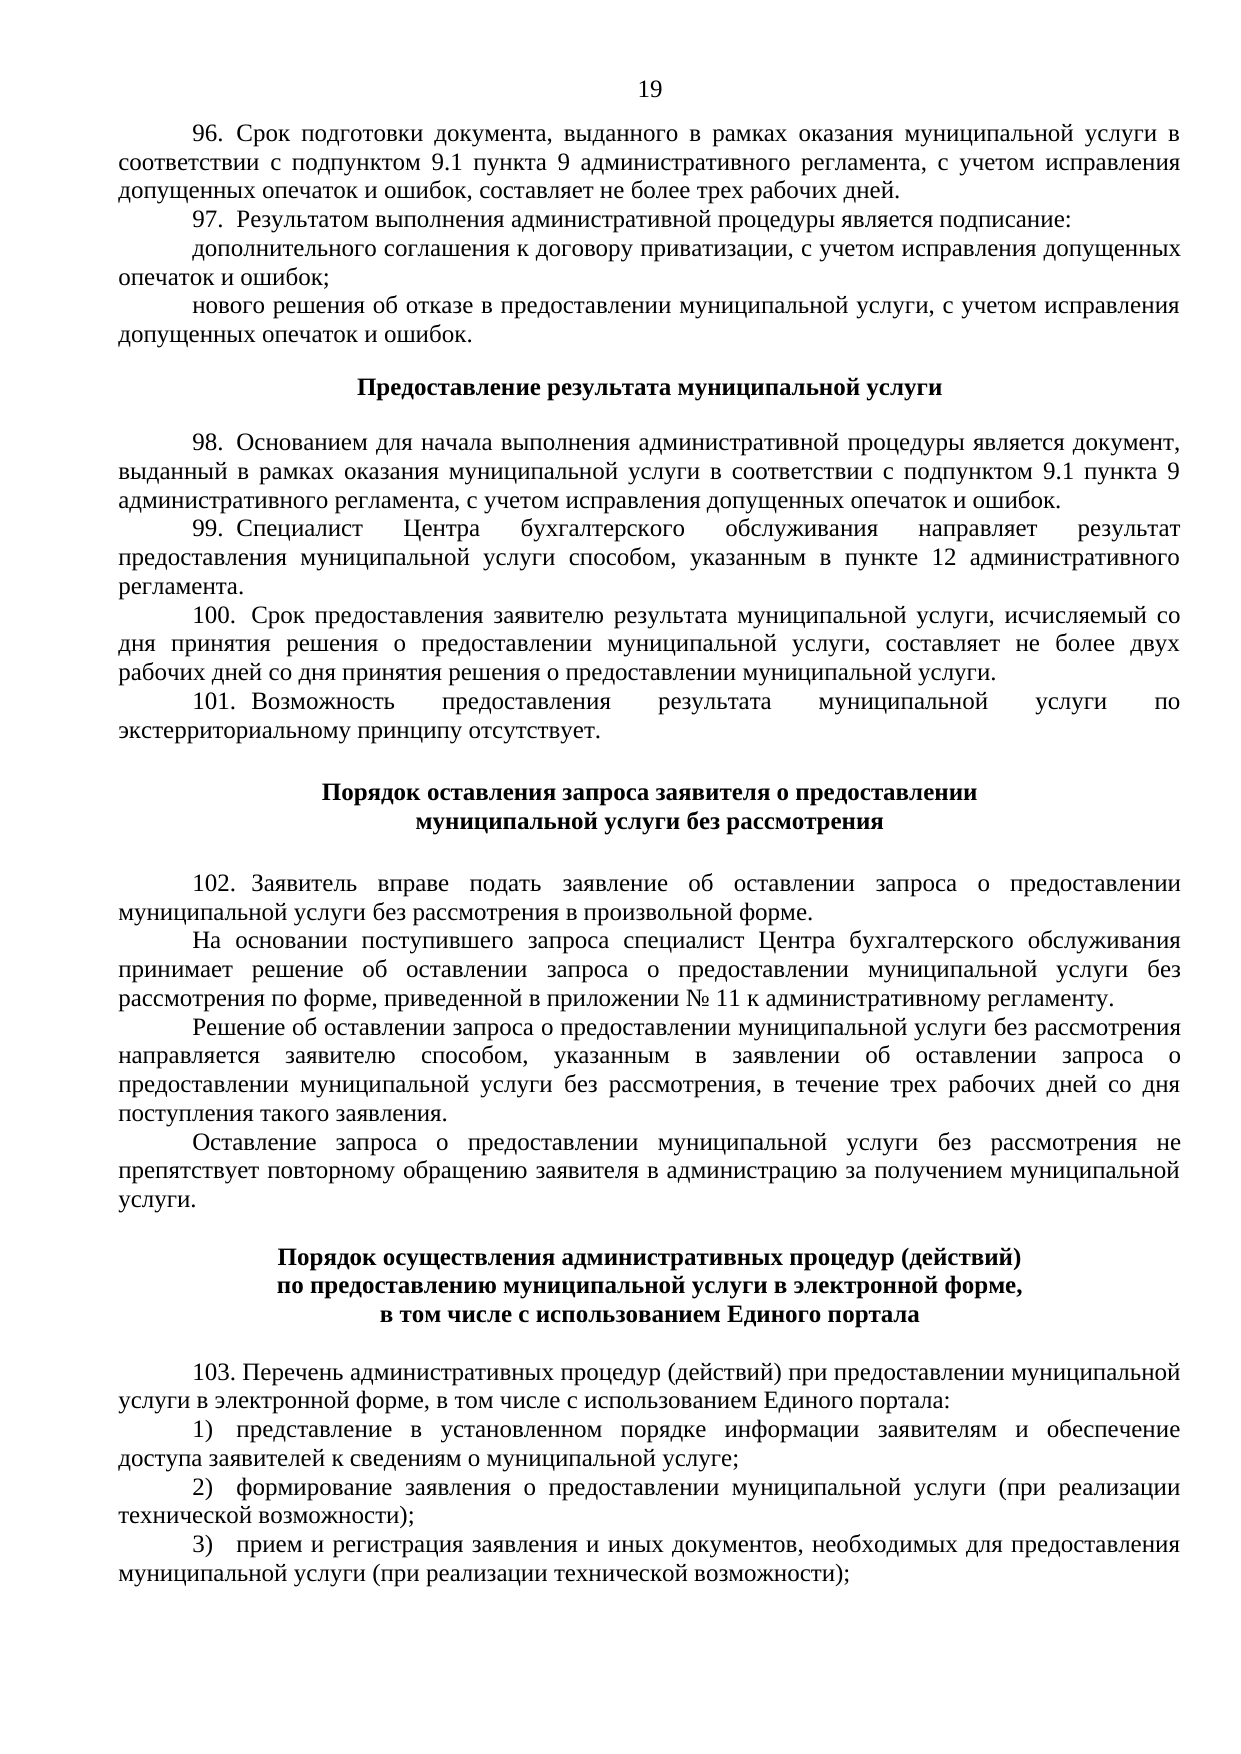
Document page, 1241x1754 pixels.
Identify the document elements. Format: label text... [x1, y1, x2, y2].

text 1) представление в установленном порядке информации заявителям и обеспечение доступа заявителей к сведениям о муниципальной услуге; [118, 1414, 1181, 1472]
text муниципальной услуги без рассмотрения [118, 806, 1181, 834]
text в том числе с использованием Единого портала [118, 1299, 1181, 1328]
text 3) прием и регистрация заявления и иных документов, необходимых для предоставления муниципальной услуги (при реализации технической возможности); [118, 1529, 1181, 1587]
text Решение об оставлении запроса о предоставлении муниципальной услуги без рассмотрения направляется заявителю способом, указанным в заявлении об оставлении запроса о предоставлении муниципальной услуги без рассмотрения, в течение трех рабочих дней со дня поступления такого заявления. [118, 1012, 1181, 1127]
text 103. Перечень административных процедур (действий) при предоставлении муниципальной услуги в электронной форме, в том числе с использованием Единого портала: [118, 1357, 1181, 1414]
text по предоставлению муниципальной услуги в электронной форме, [118, 1271, 1181, 1299]
text 2) формирование заявления о предоставлении муниципальной услуги (при реализации технической возможности); [118, 1472, 1181, 1529]
text нового решения об отказе в предоставлении муниципальной услуги, с учетом исправления допущенных опечаток и ошибок. [118, 291, 1181, 348]
text 96. Срок подготовки документа, выданного в рамках оказания муниципальной услуги в соответствии с подпунктом 9.1 пункта 9 административного регламента, с учетом исправления допущенных опечаток и ошибок, составляет не более трех рабочих дней. [118, 118, 1181, 204]
text Порядок осуществления административных процедур (действий) [118, 1242, 1181, 1271]
text 100. Срок предоставления заявителю результата муниципальной услуги, исчисляемый со дня принятия решения о предоставлении муниципальной услуги, составляет не более двух рабочих дней со дня принятия решения о предоставлении муниципальной услуги. [118, 600, 1181, 686]
text дополнительного соглашения к договору приватизации, с учетом исправления допущенных опечаток и ошибок; [118, 233, 1181, 291]
text Оставление запроса о предоставлении муниципальной услуги без рассмотрения не препятствует повторному обращению заявителя в администрацию за получением муниципальной услуги. [118, 1127, 1181, 1213]
text 97. Результатом выполнения административной процедуры является подписание: [118, 204, 1181, 233]
text На основании поступившего запроса специалист Центра бухгалтерского обслуживания принимает решение об оставлении запроса о предоставлении муниципальной услуги без рассмотрения по форме, приведенной в приложении № 11 к административному регламенту. [118, 926, 1181, 1012]
text Порядок оставления запроса заявителя о предоставлении [118, 777, 1181, 806]
text 102. Заявитель вправе подать заявление об оставлении запроса о предоставлении муниципальной услуги без рассмотрения в произвольной форме. [118, 868, 1181, 926]
text Предоставление результата муниципальной услуги [118, 372, 1181, 401]
text 99. Специалист Центра бухгалтерского обслуживания направляет результат предоставления муниципальной услуги способом, указанным в пункте 12 административного регламента. [118, 513, 1181, 600]
text 98. Основанием для начала выполнения административной процедуры является документ, выданный в рамках оказания муниципальной услуги в соответствии с подпунктом 9.1 пункта 9 административного регламента, с учетом исправления допущенных опечаток и ошибок. [118, 427, 1181, 513]
text 101. Возможность предоставления результата муниципальной услуги по экстерриториальному принципу отсутствует. [118, 686, 1181, 743]
